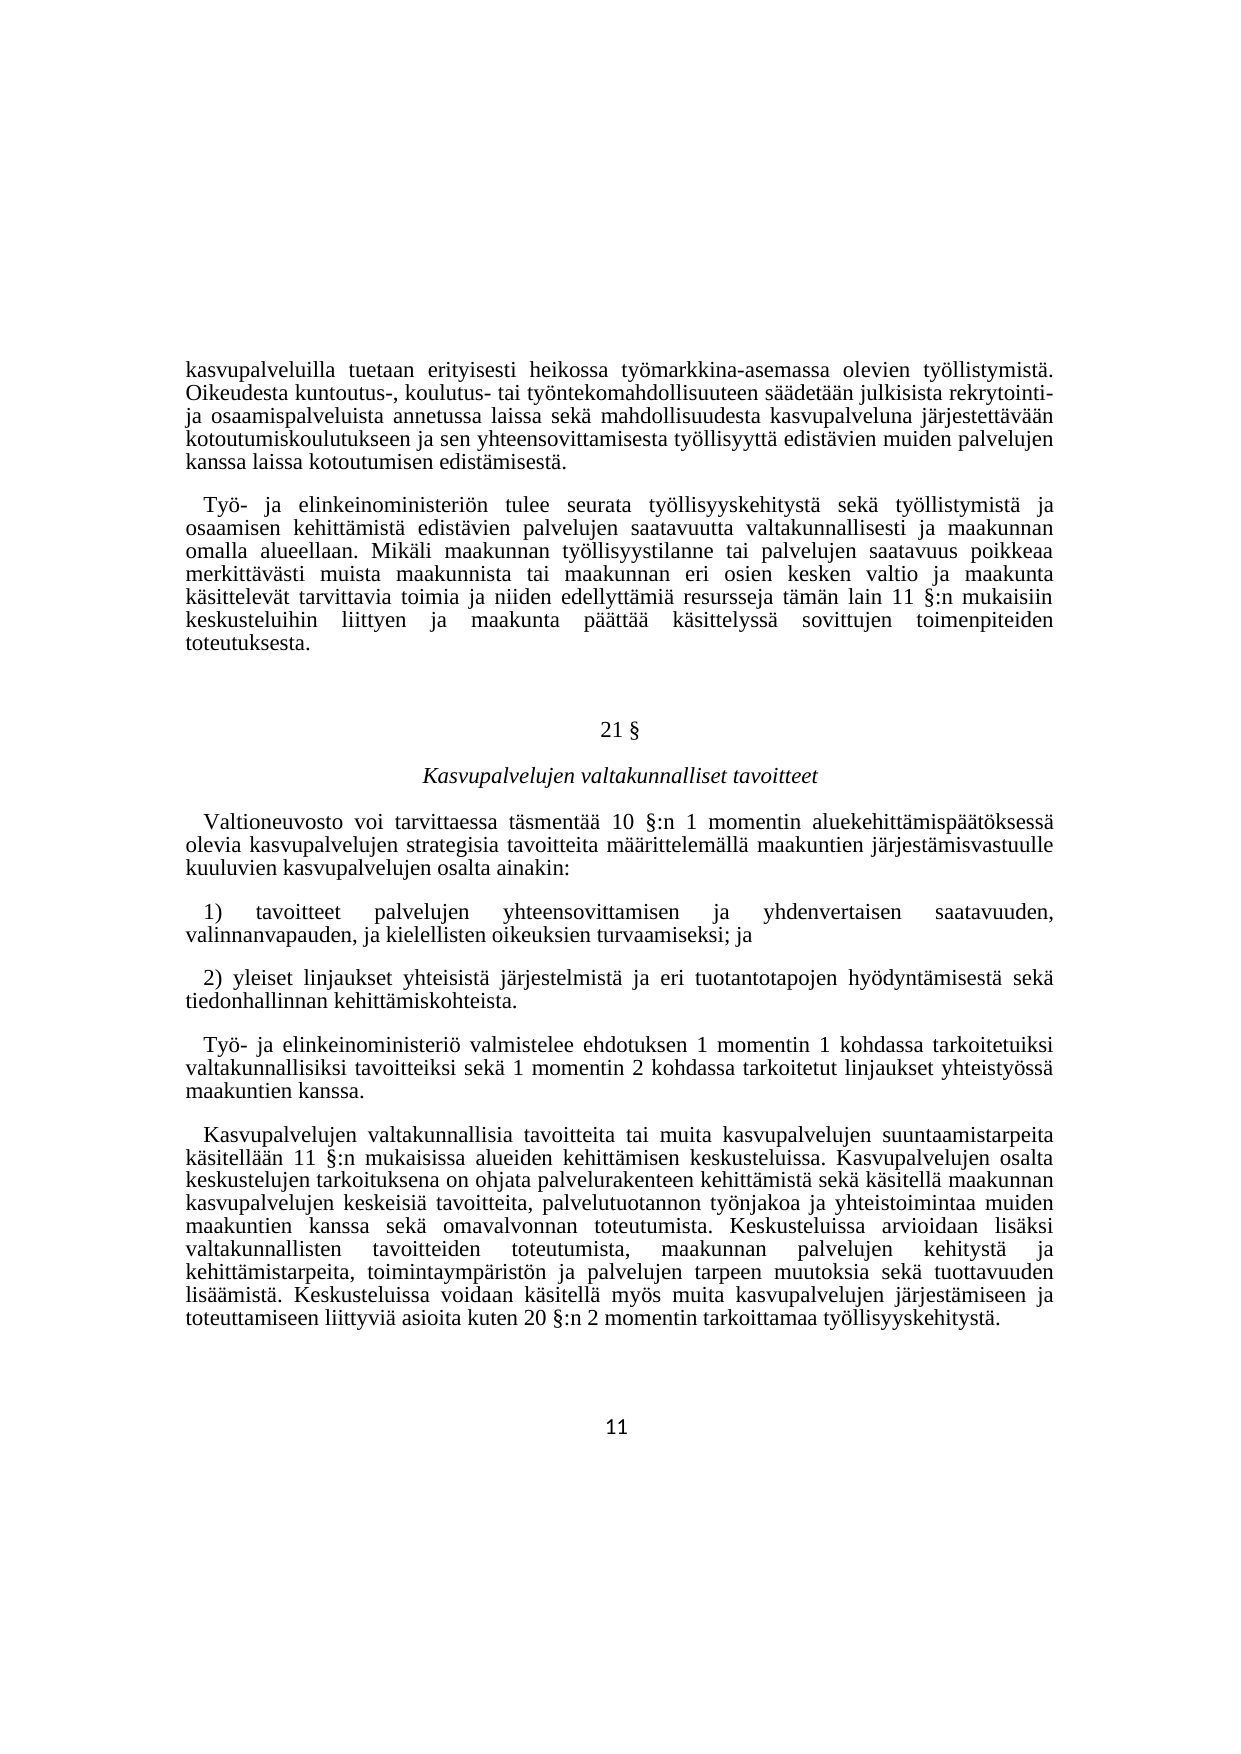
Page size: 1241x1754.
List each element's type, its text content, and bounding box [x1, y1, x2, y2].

text Työ- ja elinkeinoministeriön tulee seurata työllisyyskehitystä sekä työllistymistä ja osaamisen kehittämistä edistävien palvelujen saatavuutta valtakunnallisesti ja maakunnan omalla alueellaan. Mikäli maakunnan työllisyystilanne tai palvelujen saatavuus poikkeaa merkittävästi muista maakunnista tai maakunnan eri osien kesken valtio ja maakunta käsittelevät tarvittavia toimia ja niiden edellyttämiä resursseja tämän lain 11 §:n mukaisiin keskusteluihin liittyen ja maakunta päättää käsittelyssä sovittujen toimenpiteiden toteutuksesta. [185, 494, 1055, 655]
text 1) tavoitteet palvelujen yhteensovittamisen ja yhdenvertaisen saatavuuden, valinnanvapauden, ja kielellisten oikeuksien turvaamiseksi; ja [185, 901, 1055, 947]
text 21 § [185, 719, 1055, 742]
text Kasvupalvelujen valtakunnallisia tavoitteita tai muita kasvupalvelujen suuntaamistarpeita käsitellään 11 §:n mukaisissa alueiden kehittämisen keskusteluissa. Kasvupalvelujen osalta keskustelujen tarkoituksena on ohjata palvelurakenteen kehittämistä sekä käsitellä maakunnan kasvupalvelujen keskeisiä tavoitteita, palvelutuotannon työnjakoa ja yhteistoimintaa muiden maakuntien kanssa sekä omavalvonnan toteutumista. Keskusteluissa arvioidaan lisäksi valtakunnallisten tavoitteiden toteutumista, maakunnan palvelujen kehitystä ja kehittämistarpeita, toimintaympäristön ja palvelujen tarpeen muutoksia sekä tuottavuuden lisäämistä. Keskusteluissa voidaan käsitellä myös muita kasvupalvelujen järjestämiseen ja toteuttamiseen liittyviä asioita kuten 20 §:n 2 momentin tarkoittamaa työllisyyskehitystä. [185, 1124, 1055, 1330]
text 2) yleiset linjaukset yhteisistä järjestelmistä ja eri tuotantotapojen hyödyntämisestä sekä tiedonhallinnan kehittämiskohteista. [185, 967, 1055, 1013]
text Valtioneuvosto voi tarvittaessa täsmentää 10 §:n 1 momentin aluekehittämispäätöksessä olevia kasvupalvelujen strategisia tavoitteita määrittelemällä maakuntien järjestämisvastuulle kuuluvien kasvupalvelujen osalta ainakin: [185, 811, 1055, 880]
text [185, 359, 1055, 474]
text Kasvupalvelujen valtakunnalliset tavoitteet [185, 765, 1055, 788]
text Työ- ja elinkeinoministeriö valmistelee ehdotuksen 1 momentin 1 kohdassa tarkoitetuiksi valtakunnallisiksi tavoitteiksi sekä 1 momentin 2 kohdassa tarkoitetut linjaukset yhteistyössä maakuntien kanssa. [185, 1034, 1055, 1103]
